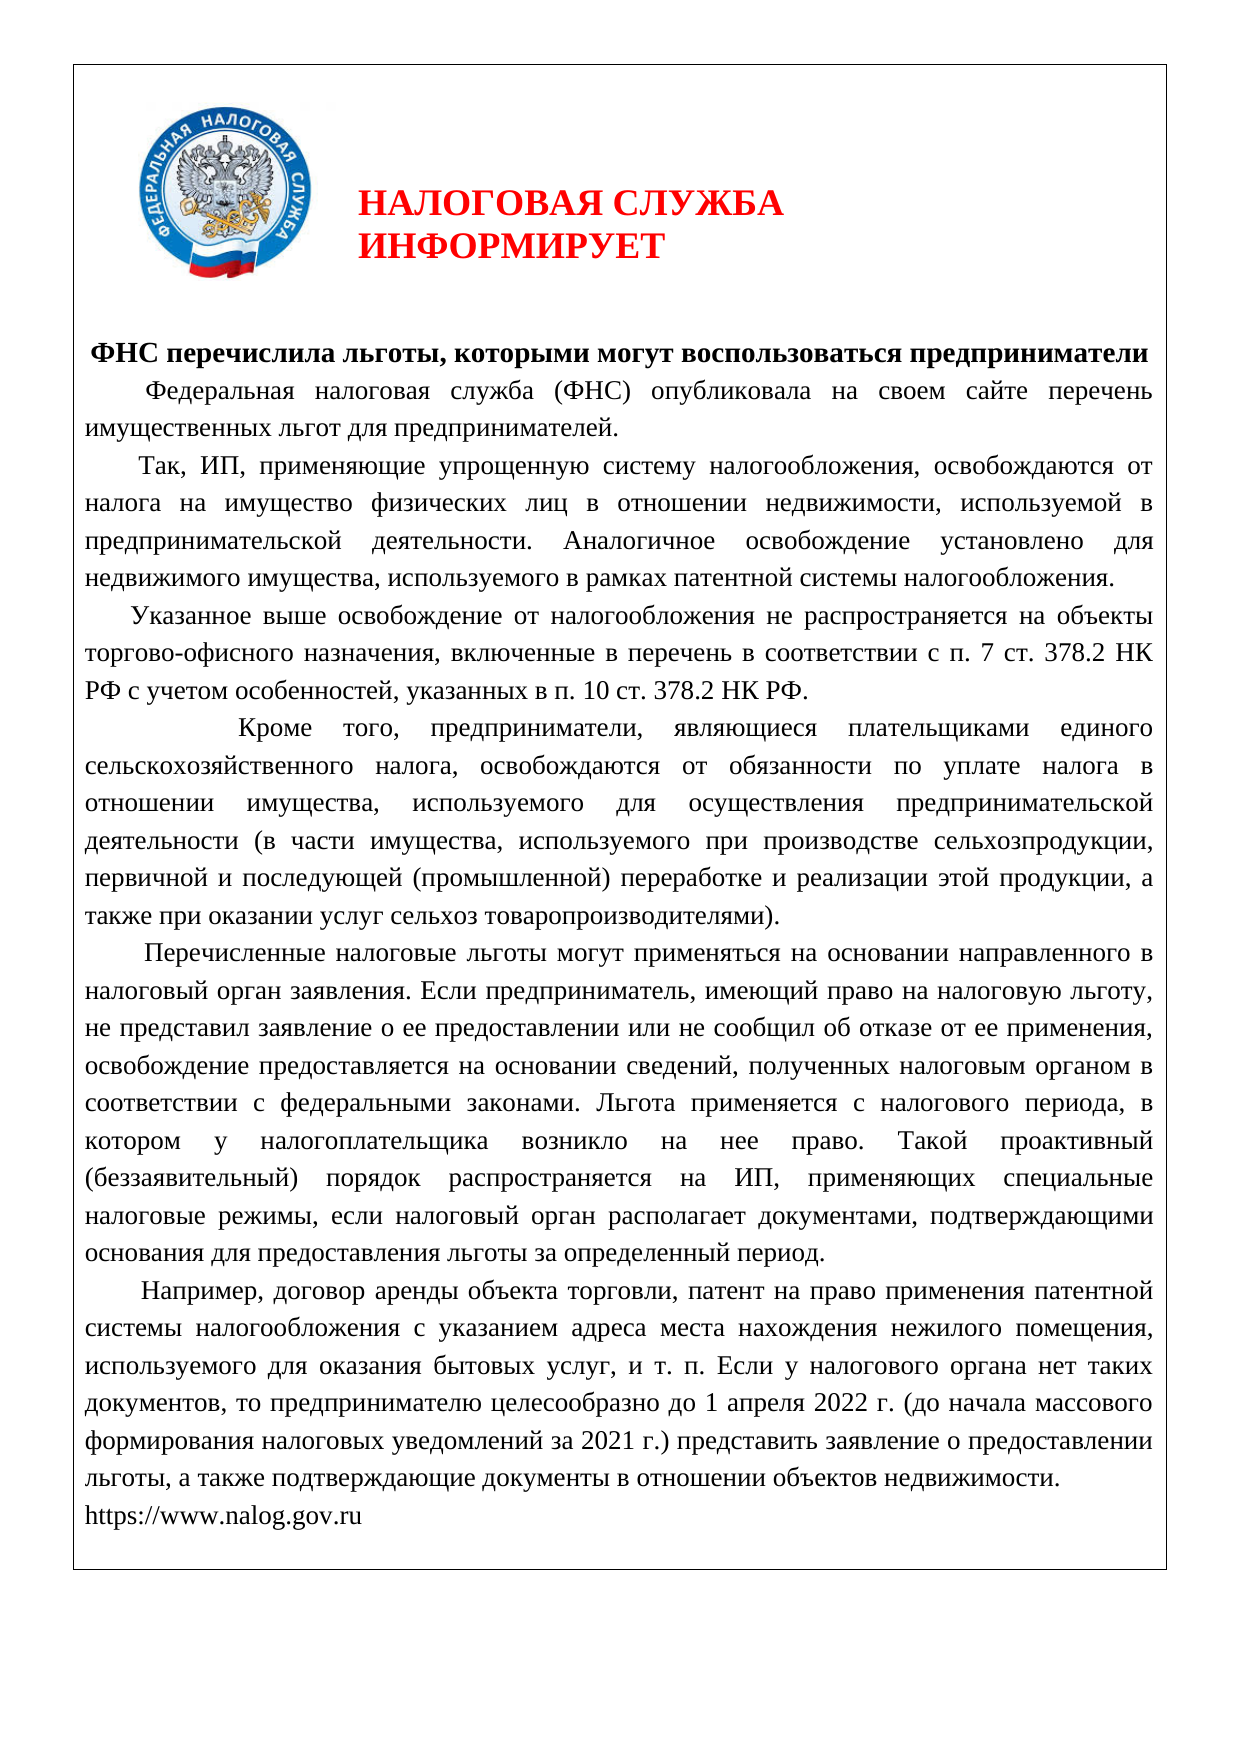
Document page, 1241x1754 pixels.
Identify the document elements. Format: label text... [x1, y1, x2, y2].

picture [111, 102, 340, 281]
table_header НАЛОГОВАЯ СЛУЖБА ИНФОРМИРУЕТ ФНС перечислила льготы, которыми могут воспользоваться предприниматели Федеральная налоговая служба (ФНС) опубликовала на своем сайте перечень имущественных льгот для предпринимателей. Так, ИП, применяющие упрощенную систему налогообложения, освобождаются от налога на имущество физических лиц в отношении недвижимости, используемой в предпринимательской деятельности. Аналогичное освобождение установлено для недвижимого имущества, используемого в рамках патентной системы налогообложения. Указанное выше освобождение от налогообложения не распространяется на объекты торгово-офисного назначения, включенные в перечень в соответствии с п. 7 ст. 378.2 НК РФ с учетом особенностей, указанных в п. 10 ст. 378.2 НК РФ. Кроме того, предприниматели, являющиеся плательщиками единого сельскохозяйственного налога, освобождаются от обязанности по уплате налога в отношении имущества, используемого для осуществления предпринимательской деятельности (в части имущества, используемого при производстве сельхозпродукции, первичной и последующей (промышленной) переработке и реализации этой продукции, а также при оказании услуг сельхоз товаропроизводителями). Перечисленные налоговые льготы могут применяться на основании направленного в налоговый орган заявления. Если предприниматель, имеющий право на налоговую льготу, не представил заявление о ее предоставлении или не сообщил об отказе от ее применения, освобождение предоставляется на основании сведений, полученных налоговым органом в соответствии с федеральными законами. Льгота применяется с налогового периода, в котором у налогоплательщика возникло на нее право. Такой проактивный (беззаявительный) порядок распространяется на ИП, применяющих специальные налоговые режимы, если налоговый орган располагает документами, подтверждающими основания для предоставления льготы за определенный период. Например, договор аренды объекта торговли, патент на право применения патентной системы налогообложения с указанием адреса места нахождения нежилого помещения, используемого для оказания бытовых услуг, и т. п. Если у налогового органа нет таких документов, то предпринимателю целесообразно до 1 апреля 2022 г. (до начала массового формирования налоговых уведомлений за 2021 г.) представить заявление о предоставлении льготы, а также подтверждающие документы в отношении объектов недвижимости. https://www.nalog.gov.ru [74, 65, 1166, 1569]
